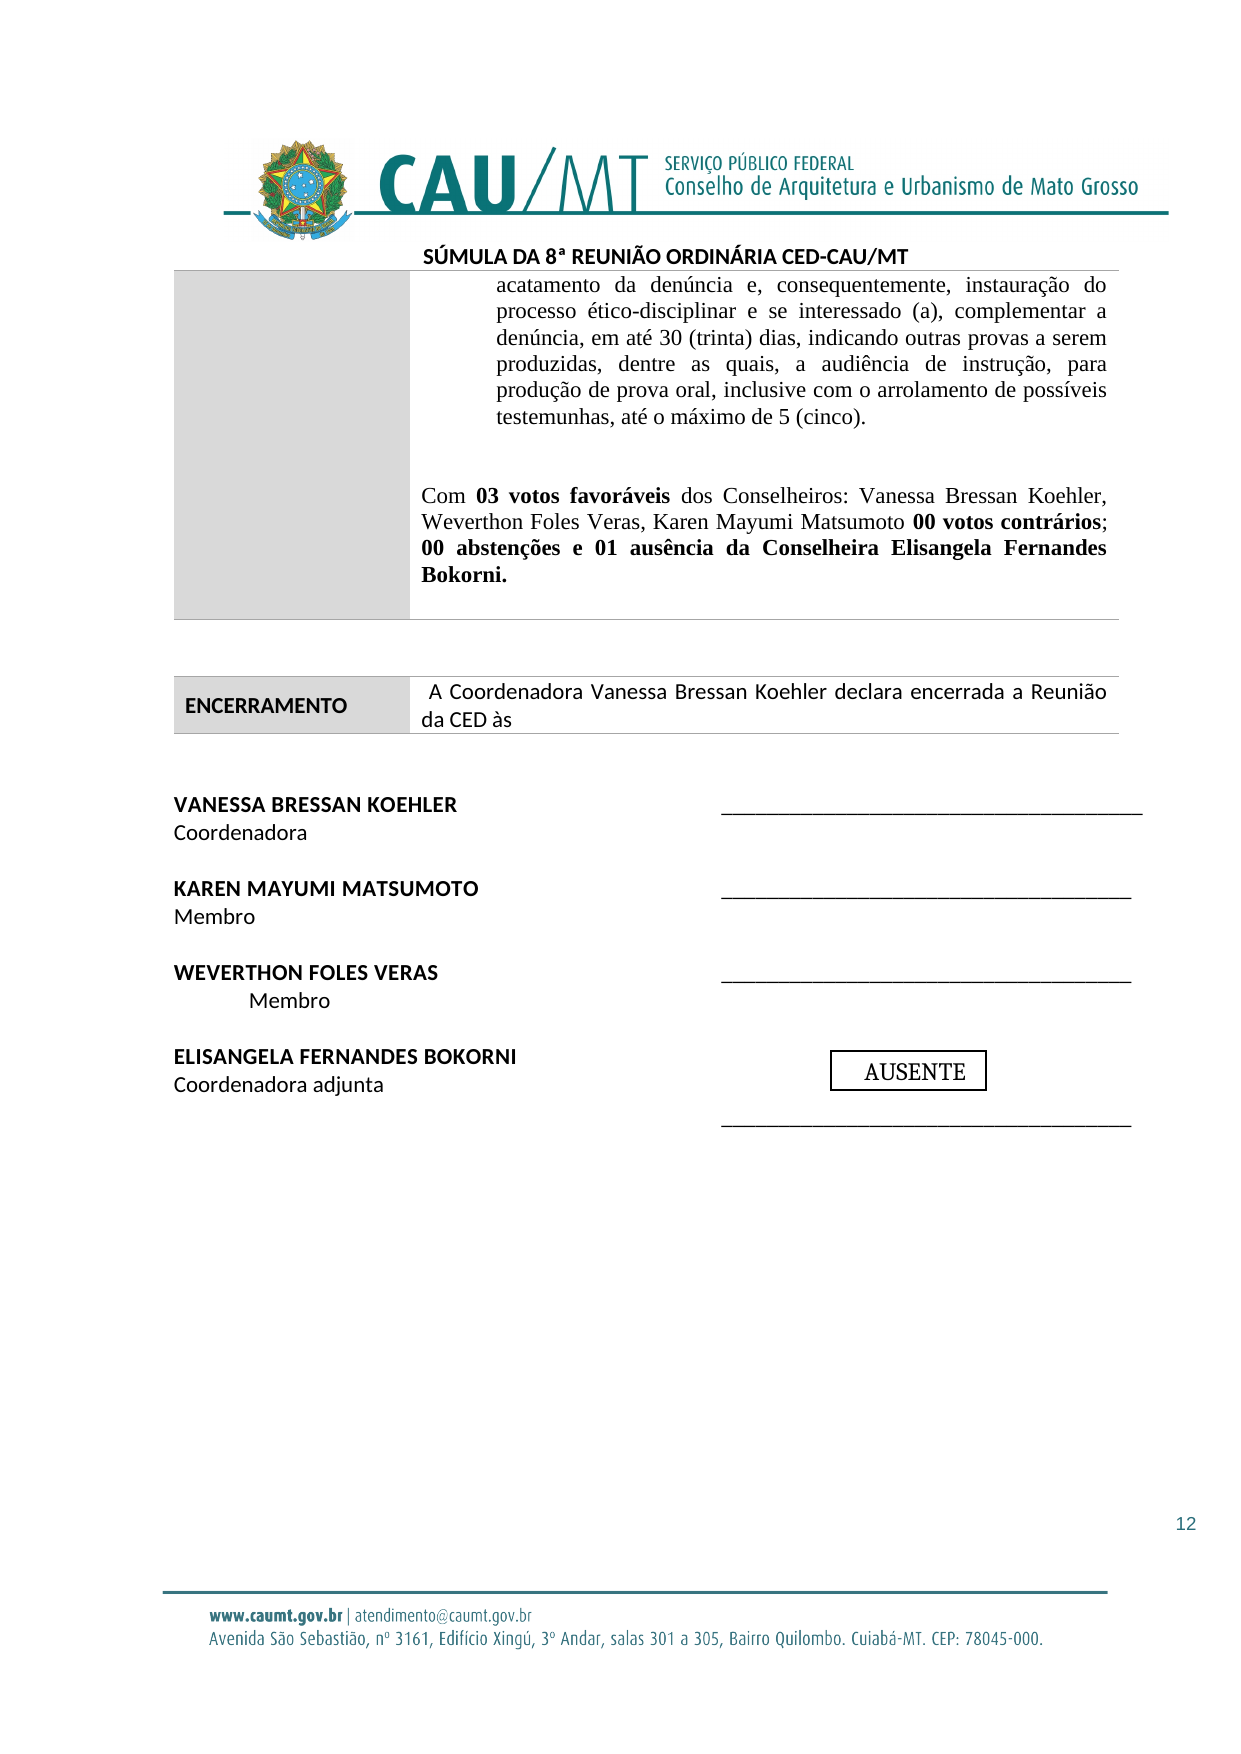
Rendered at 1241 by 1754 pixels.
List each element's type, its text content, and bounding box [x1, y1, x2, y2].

picture [162, 1573, 1108, 1665]
picture [223, 138, 1169, 242]
table_header ENCERRAMENTO [174, 677, 410, 733]
table_header _____________________________________ ____________________________________ ____________________________________ ____________________________________ [710, 762, 1207, 1130]
table_header VANESSA BRESSAN KOEHLER Coordenadora Karen Mayumi Matsumoto Membro WEVERTHON FOLES VERAS Membro ELISANGELA FERNANDES BOKORNI Coordenadora adjunta [163, 762, 710, 1130]
table_cell Encaminhamento [174, 271, 410, 619]
table_header A Coordenadora Vanessa Bressan Koehler declara encerrada a Reunião da CED às [410, 677, 1119, 733]
